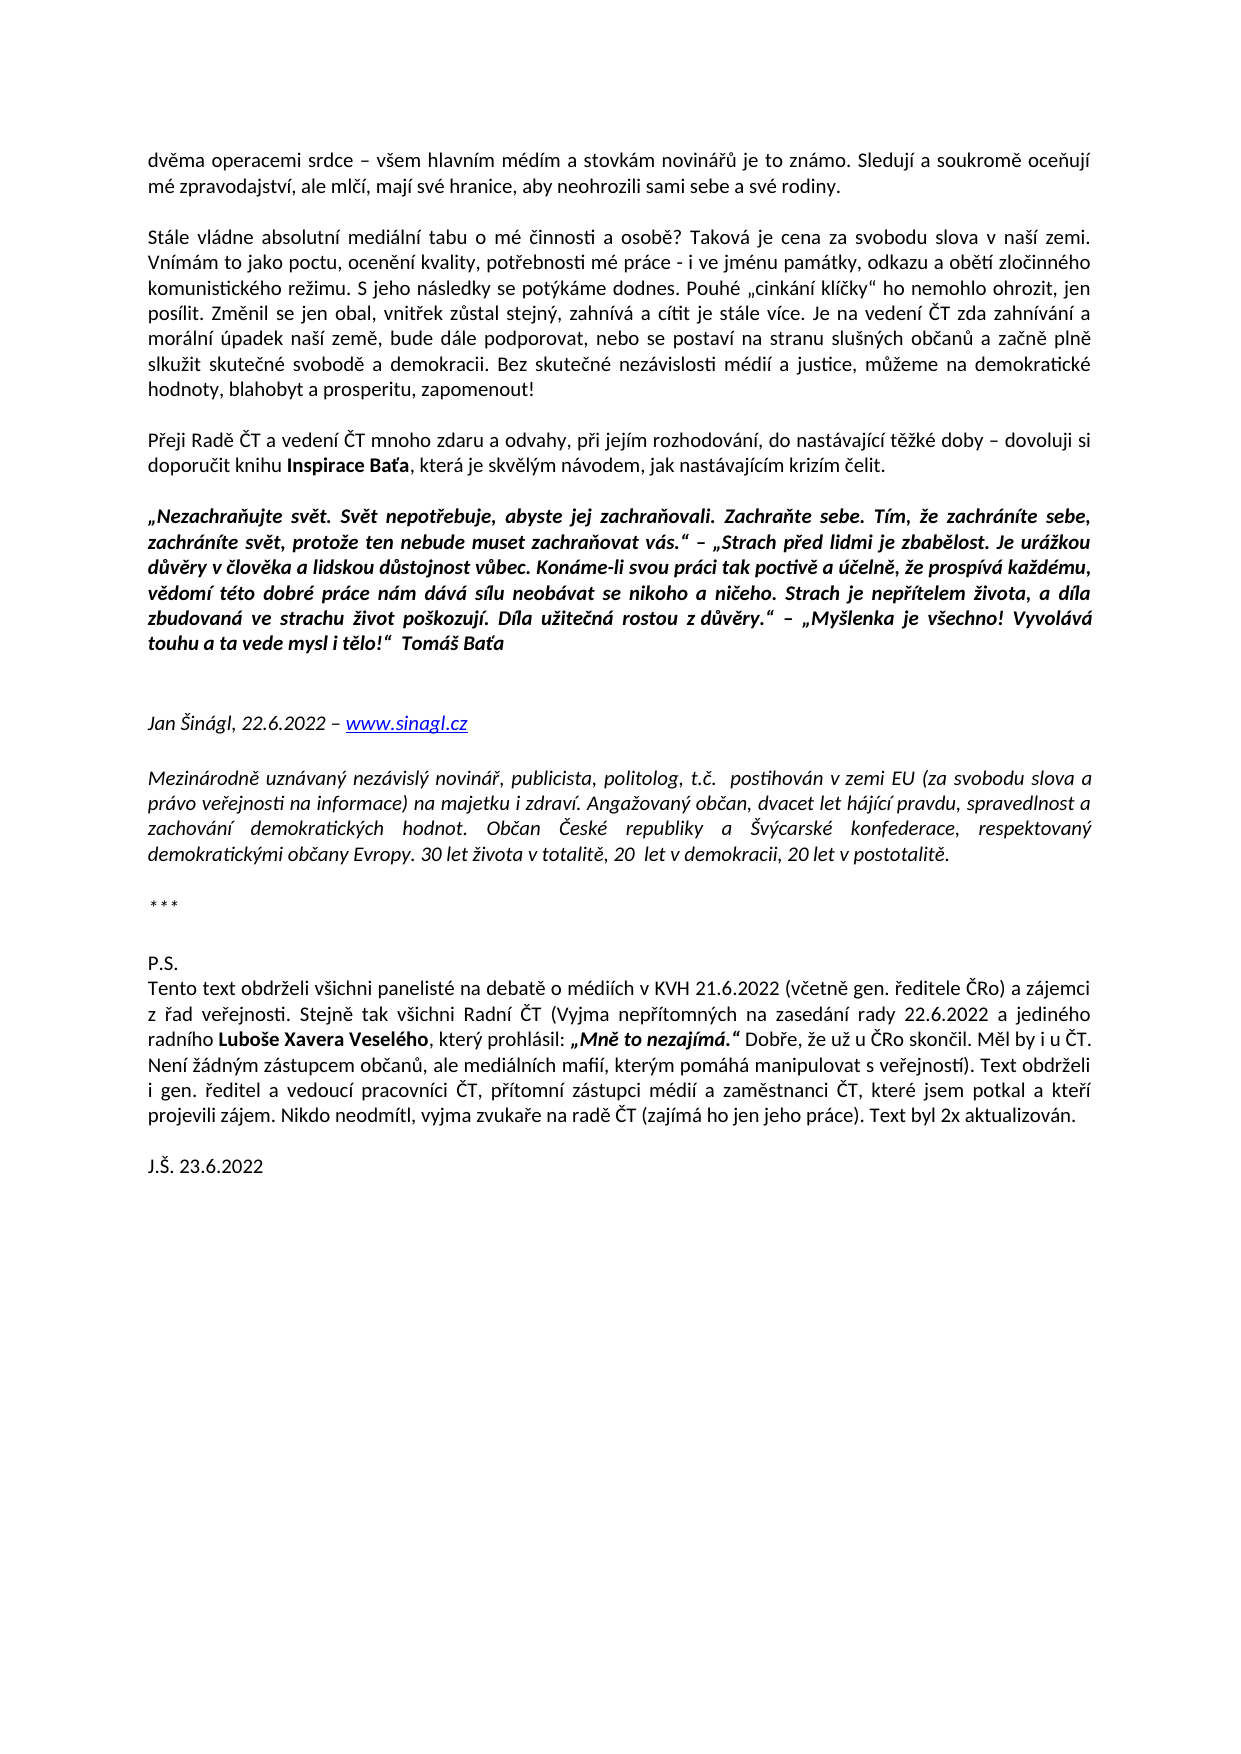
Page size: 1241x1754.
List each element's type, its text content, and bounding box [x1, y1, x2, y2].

text Tento text obdrželi všichni panelisté na debatě o médiích v KVH 21.6.2022 (včetně gen. ředitele ČRo) a zájemci z řad veřejnosti. Stejně tak všichni Radní ČT (Vyjma nepřítomných na zasedání rady 22.6.2022 a jediného radního Luboše Xavera Veselého, který prohlásil: „Mně to nezajímá.“ Dobře, že už u ČRo skončil. Měl by i u ČT. Není žádným zástupcem občanů, ale mediálních mafií, kterým pomáhá manipulovat s veřejností). Text obdrželi i gen. ředitel a vedoucí pracovníci ČT, přítomní zástupci médií a zaměstnanci ČT, které jsem potkal a kteří projevili zájem. Nikdo neodmítl, vyjma zvukaře na radě ČT (zajímá ho jen jeho práce). Text byl 2x aktualizován. [148, 976, 1093, 1128]
text P.S. [148, 950, 1093, 976]
text Přeji Radě ČT a vedení ČT mnoho zdaru a odvahy, při jejím rozhodování, do nastávající těžké doby – dovoluji si doporučit knihu Inspirace Baťa, která je skvělým návodem, jak nastávajícím krizím čelit. [148, 427, 1093, 478]
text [148, 148, 1093, 198]
text J.Š. 23.6.2022 [148, 1153, 1093, 1179]
text *** [148, 896, 1093, 921]
text Stále vládne absolutní mediální tabu o mé činnosti a osobě? Taková je cena za svobodu slova v naší zemi. Vnímám to jako poctu, ocenění kvality, potřebnosti mé práce - i ve jménu památky, odkazu a obětí zločinného komunistického režimu. S jeho následky se potýkáme dodnes. Pouhé „cinkání klíčky“ ho nemohlo ohrozit, jen posílit. Změnil se jen obal, vnitřek zůstal stejný, zahnívá a cítit je stále více. Je na vedení ČT zda zahnívání a morální úpadek naší země, bude dále podporovat, nebo se postaví na stranu slušných občanů a začně plně slkužit skutečné svobodě a demokracii. Bez skutečné nezávislosti médií a justice, můžeme na demokratické hodnoty, blahobyt a prosperitu, zapomenout! [148, 224, 1093, 402]
text Mezinárodně uznávaný nezávislý novinář, publicista, politolog, t.č. postihován v zemi EU (za svobodu slova a právo veřejnosti na informace) na majetku i zdraví. Angažovaný občan, dvacet let hájící pravdu, spravedlnost a zachování demokratických hodnot. Občan České republiky a Švýcarské konfederace, respektovaný demokratickými občany Evropy. 30 let života v totalitě, 20 let v demokracii, 20 let v postotalitě. [148, 765, 1093, 866]
text „Nezachraňujte svět. Svět nepotřebuje, abyste jej zachraňovali. Zachraňte sebe. Tím, že zachráníte sebe, zachráníte svět, protože ten nebude muset zachraňovat vás.“ – „Strach před lidmi je zbabělost. Je urážkou důvěry v člověka a lidskou důstojnost vůbec. Konáme-li svou práci tak poctivě a účelně, že prospívá každému, vědomí této dobré práce nám dává sílu neobávat se nikoho a ničeho. Strach je nepřítelem života, a díla zbudovaná ve strachu život poškozují. Díla užitečná rostou z důvěry.“ – „Myšlenka je všechno! Vyvolává touhu a ta vede mysl i tělo!“ Tomáš Baťa [148, 503, 1093, 656]
text Jan Šinágl, 22.6.2022 – www.sinagl.cz [148, 710, 1093, 736]
